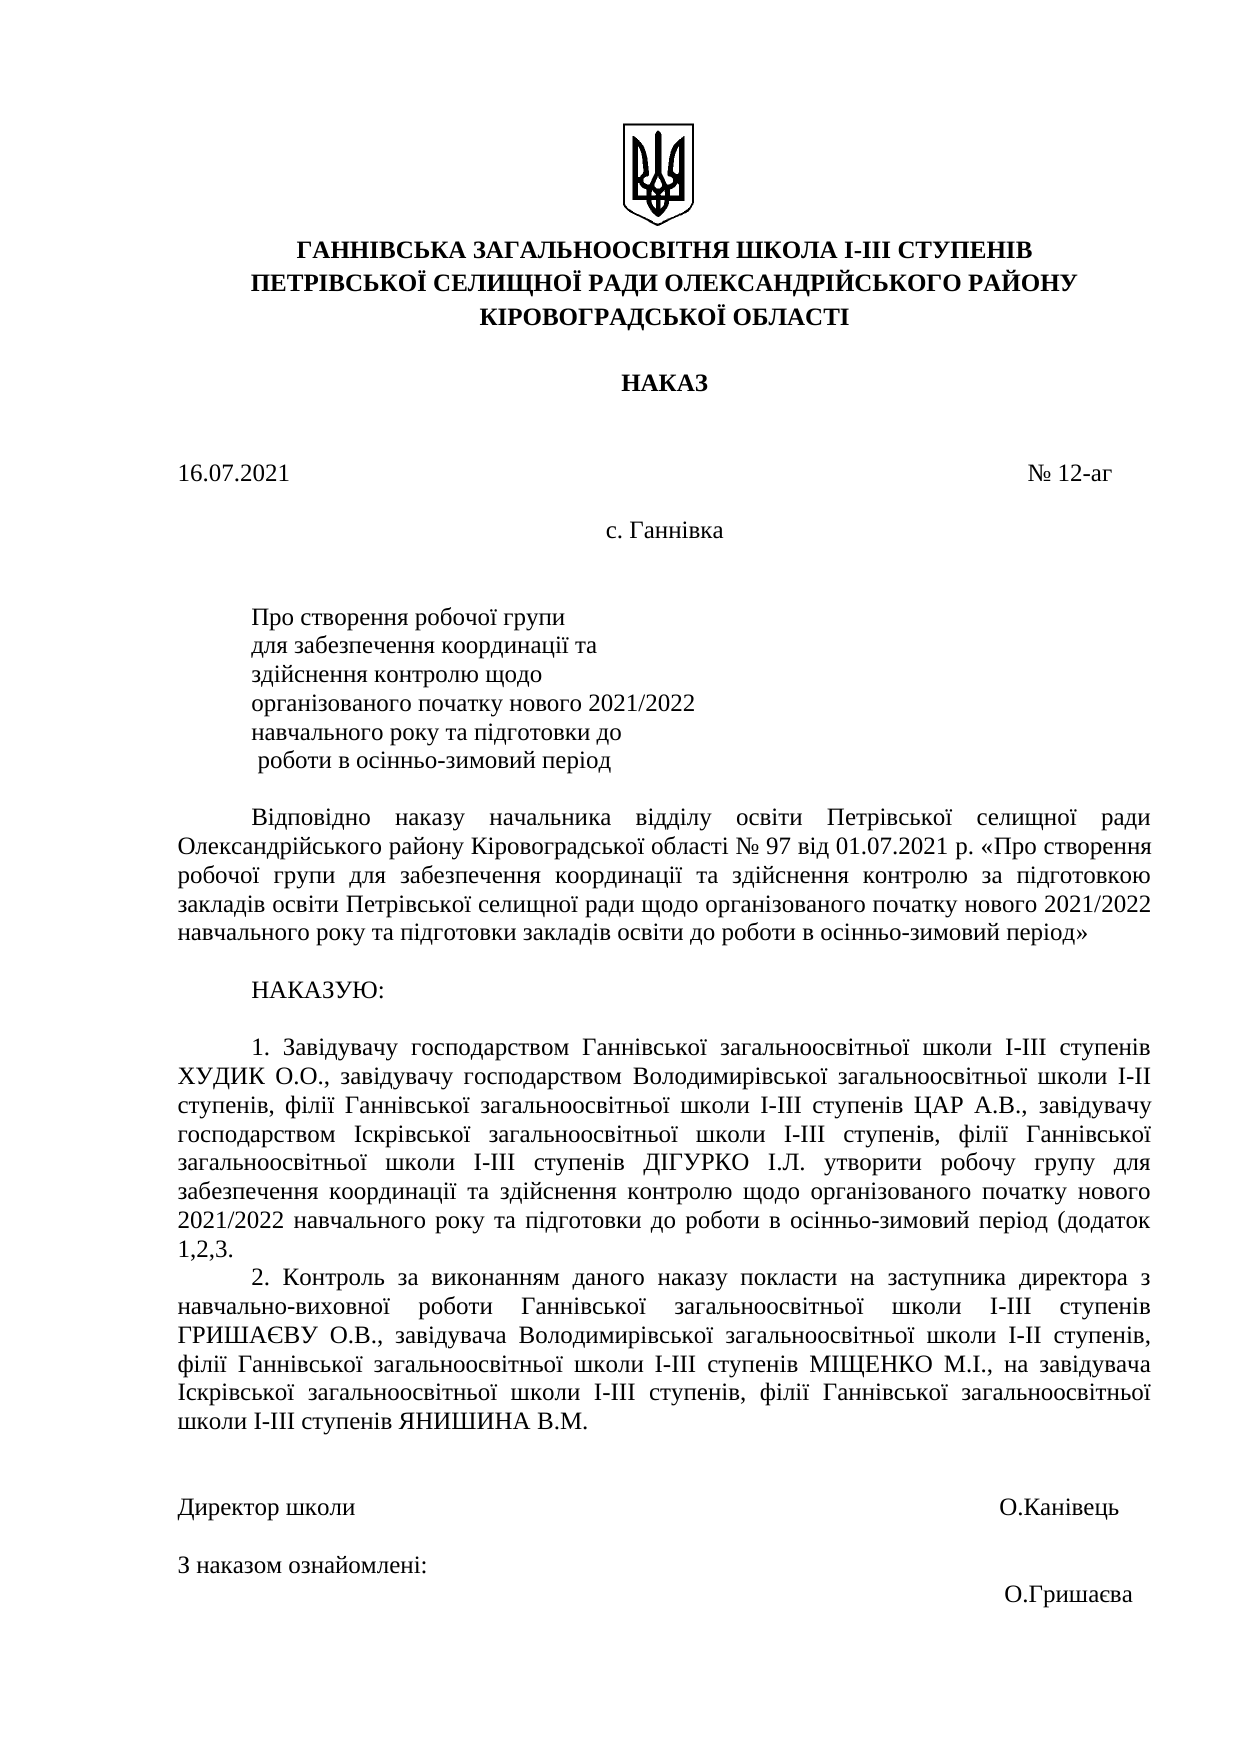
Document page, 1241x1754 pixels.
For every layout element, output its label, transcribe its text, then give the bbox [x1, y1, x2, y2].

text Про створення робочої групи [177, 602, 1152, 631]
text Відповідно наказу начальника відділу освіти Петрівської селищної ради Олександрійського району Кіровоградської області № 97 від 01.07.2021 р. «Про створення робочої групи для забезпечення координації та здійснення контролю за підготовкою закладів освіти Петрівської селищної ради щодо організованого початку нового 2021/2022 навчального року та підготовки закладів освіти до роботи в осінньо-зимовий період» [177, 802, 1152, 946]
text організованого початку нового 2021/2022 [177, 688, 1152, 717]
text НАКАЗ [177, 368, 1152, 396]
text навчального року та підготовки до [177, 717, 1152, 746]
text О.Гришаєва [1004, 1579, 1152, 1607]
text КІРОВОГРАДСЬКОЇ ОБЛАСТІ [177, 302, 1152, 330]
text ПЕТРІВСЬКОЇ СЕЛИЩНОЇ РАДИ ОЛЕКСАНДРІЙСЬКОГО РАЙОНУ [177, 268, 1152, 297]
text З наказом ознайомлені: [177, 1550, 1152, 1579]
text 16.07.2021 № 12-аг [177, 458, 1152, 487]
text роботи в осінньо-зимовий період [177, 746, 1152, 774]
text здійснення контролю щодо [177, 659, 1152, 688]
list 2. Контроль за виконанням даного наказу покласти на заступника директора з навчально-виховної роботи Ганнівської загальноосвітньої школи І-ІІІ ступенів ГРИШАЄВУ О.В., завідувача Володимирівської загальноосвітньої школи І-ІІ ступенів, філії Ганнівської загальноосвітньої школи І-ІІІ ступенів МІЩЕНКО М.І., на завідувача Іскрівської загальноосвітньої школи І-ІІІ ступенів, філії Ганнівської загальноосвітньої школи І-ІІІ ступенів ЯНИШИНА В.М. [177, 1262, 1152, 1435]
text Директор школи О.Канівець [177, 1492, 1152, 1521]
picture [616, 118, 702, 232]
text 1. Завідувачу господарством Ганнівської загальноосвітньої школи І-ІІІ ступенів ХУДИК О.О., завідувачу господарством Володимирівської загальноосвітньої школи І-ІІ ступенів, філії Ганнівської загальноосвітньої школи І-ІІІ ступенів ЦАР А.В., завідувачу господарством Іскрівської загальноосвітньої школи І-ІІІ ступенів, філії Ганнівської загальноосвітньої школи І-ІІІ ступенів ДІГУРКО І.Л. утворити робочу групу для забезпечення координації та здійснення контролю щодо організованого початку нового 2021/2022 навчального року та підготовки до роботи в осінньо-зимовий період (додаток 1,2,3. [177, 1032, 1152, 1262]
text НАКАЗУЮ: [177, 975, 1152, 1004]
text для забезпечення координації та [177, 631, 1152, 659]
text ГАННІВСЬКА ЗАГАЛЬНООСВІТНЯ ШКОЛА І-ІІІ СТУПЕНІВ [177, 236, 1152, 264]
text с. Ганнівка [177, 516, 1152, 544]
